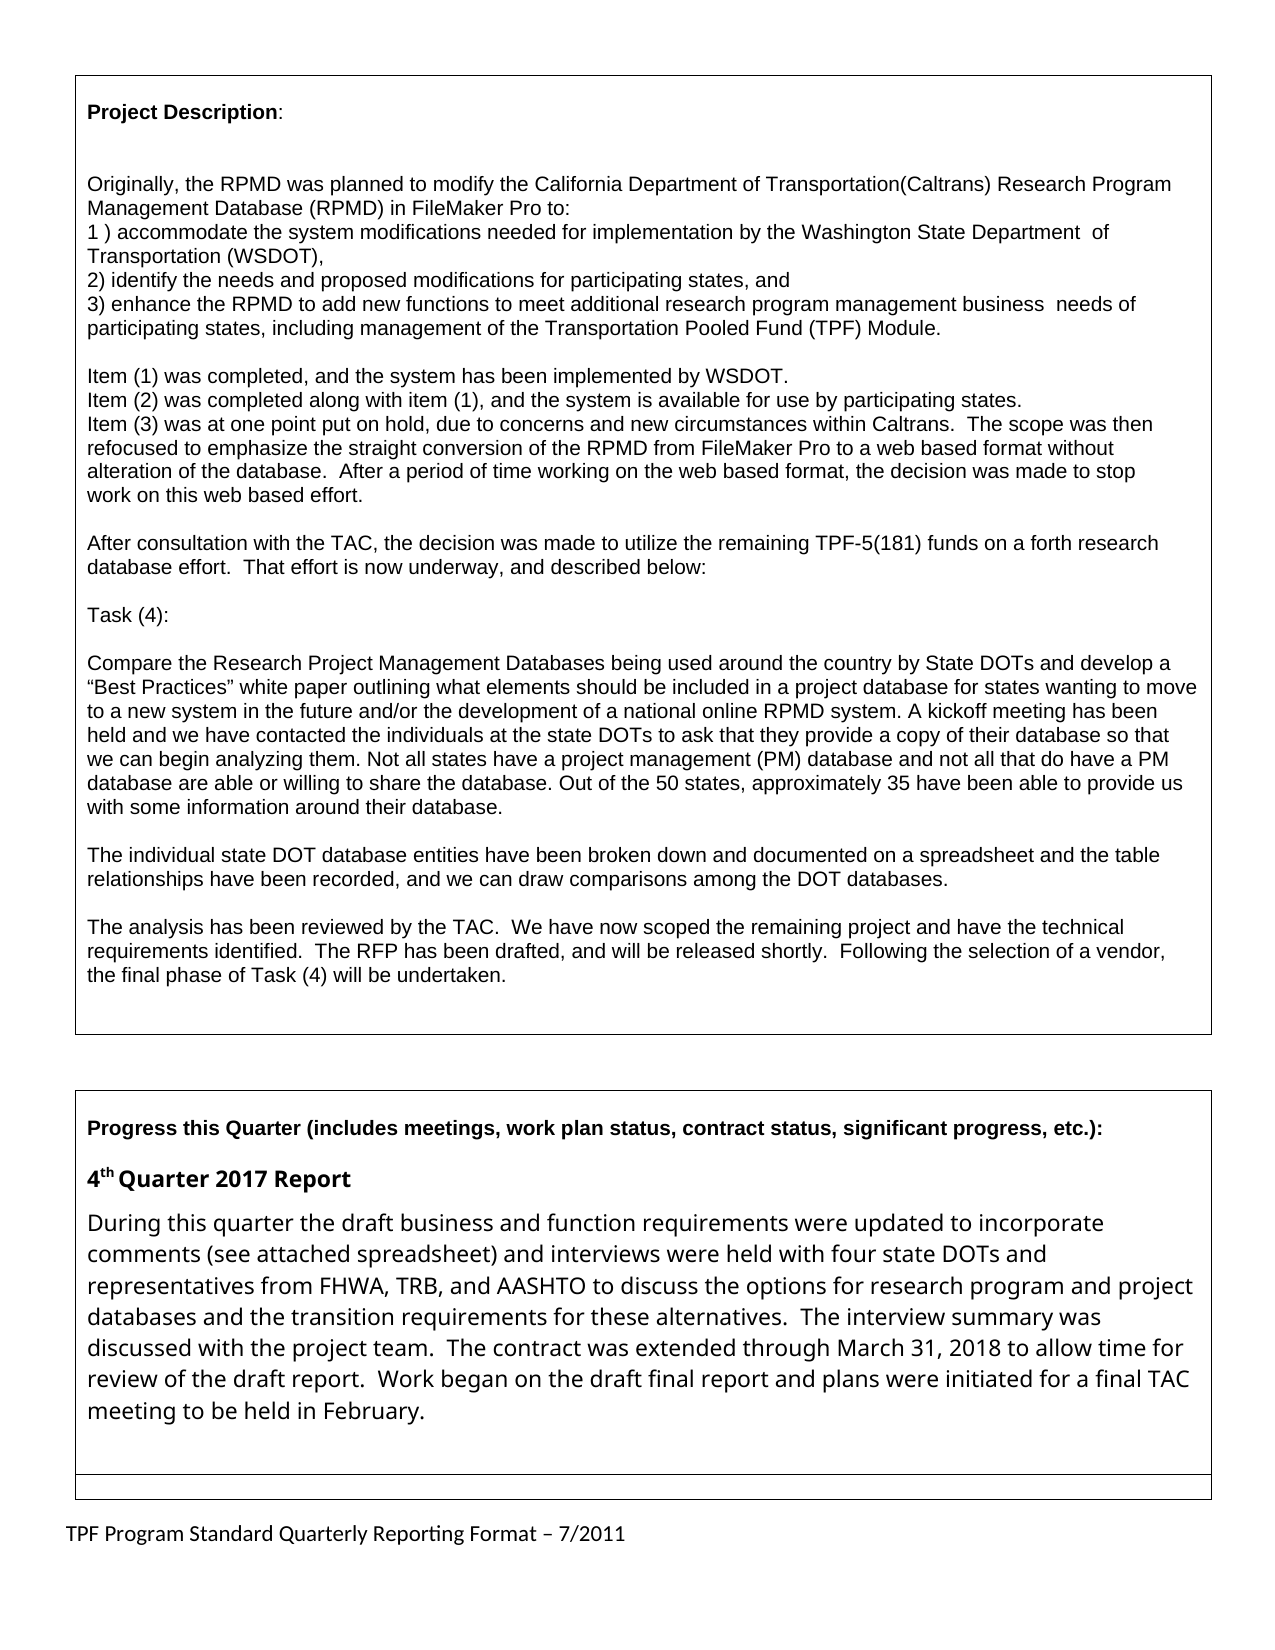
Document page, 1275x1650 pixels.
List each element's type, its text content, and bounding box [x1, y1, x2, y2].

table_header Progress this Quarter (includes meetings, work plan status, contract status, significant progress, etc.): 4th Quarter 2017 Report ​​​​​During this quarter the draft business and function requirements were updated to incorporate comments (see attached spreadsheet) and interviews were held with four state DOTs and representatives from FHWA, TRB, and AASHTO to discuss the options for research program and project databases and the transition requirements for these alternatives. The interview summary was discussed with the project team. The contract was extended through March 31, 2018 to allow time for review of the draft report. Work began on the draft final report and plans were initiated for a final TAC meeting to be held in February. [76, 1091, 1211, 1474]
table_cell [76, 1475, 1211, 1499]
table_header Project Description: Originally, the RPMD was planned to modify the California Department of Transportation(Caltrans) Research Program Management Database (RPMD) in FileMaker Pro to: 1 ) accommodate the system modifications needed for implementation by the Washington State Department of Transportation (WSDOT), 2) identify the needs and proposed modifications for participating states, and 3) enhance the RPMD to add new functions to meet additional research program management business needs of participating states, including management of the Transportation Pooled Fund (TPF) Module. Item (1) was completed, and the system has been implemented by WSDOT. Item (2) was completed along with item (1), and the system is available for use by participating states. Item (3) was at one point put on hold, due to concerns and new circumstances within Caltrans. The scope was then refocused to emphasize the straight conversion of the RPMD from FileMaker Pro to a web based format without alteration of the database. After a period of time working on the web based format, the decision was made to stop work on this web based effort. After consultation with the TAC, the decision was made to utilize the remaining TPF-5(181) funds on a forth research database effort. That effort is now underway, and described below: Task (4): Compare the Research Project Management Databases being used around the country by State DOTs and develop a “Best Practices” white paper outlining what elements should be included in a project database for states wanting to move to a new system in the future and/or the development of a national online RPMD system. A kickoff meeting has been held and we have contacted the individuals at the state DOTs to ask that they provide a copy of their database so that we can begin analyzing them. Not all states have a project management (PM) database and not all that do have a PM database are able or willing to share the database. Out of the 50 states, approximately 35 have been able to provide us with some information around their database. The individual state DOT database entities have been broken down and documented on a spreadsheet and the table relationships have been recorded, and we can draw comparisons among the DOT databases. The analysis has been reviewed by the TAC. We have now scoped the remaining project and have the technical requirements identified. The RFP has been drafted, and will be released shortly. Following the selection of a vendor, the final phase of Task (4) will be undertaken. [76, 76, 1211, 1034]
